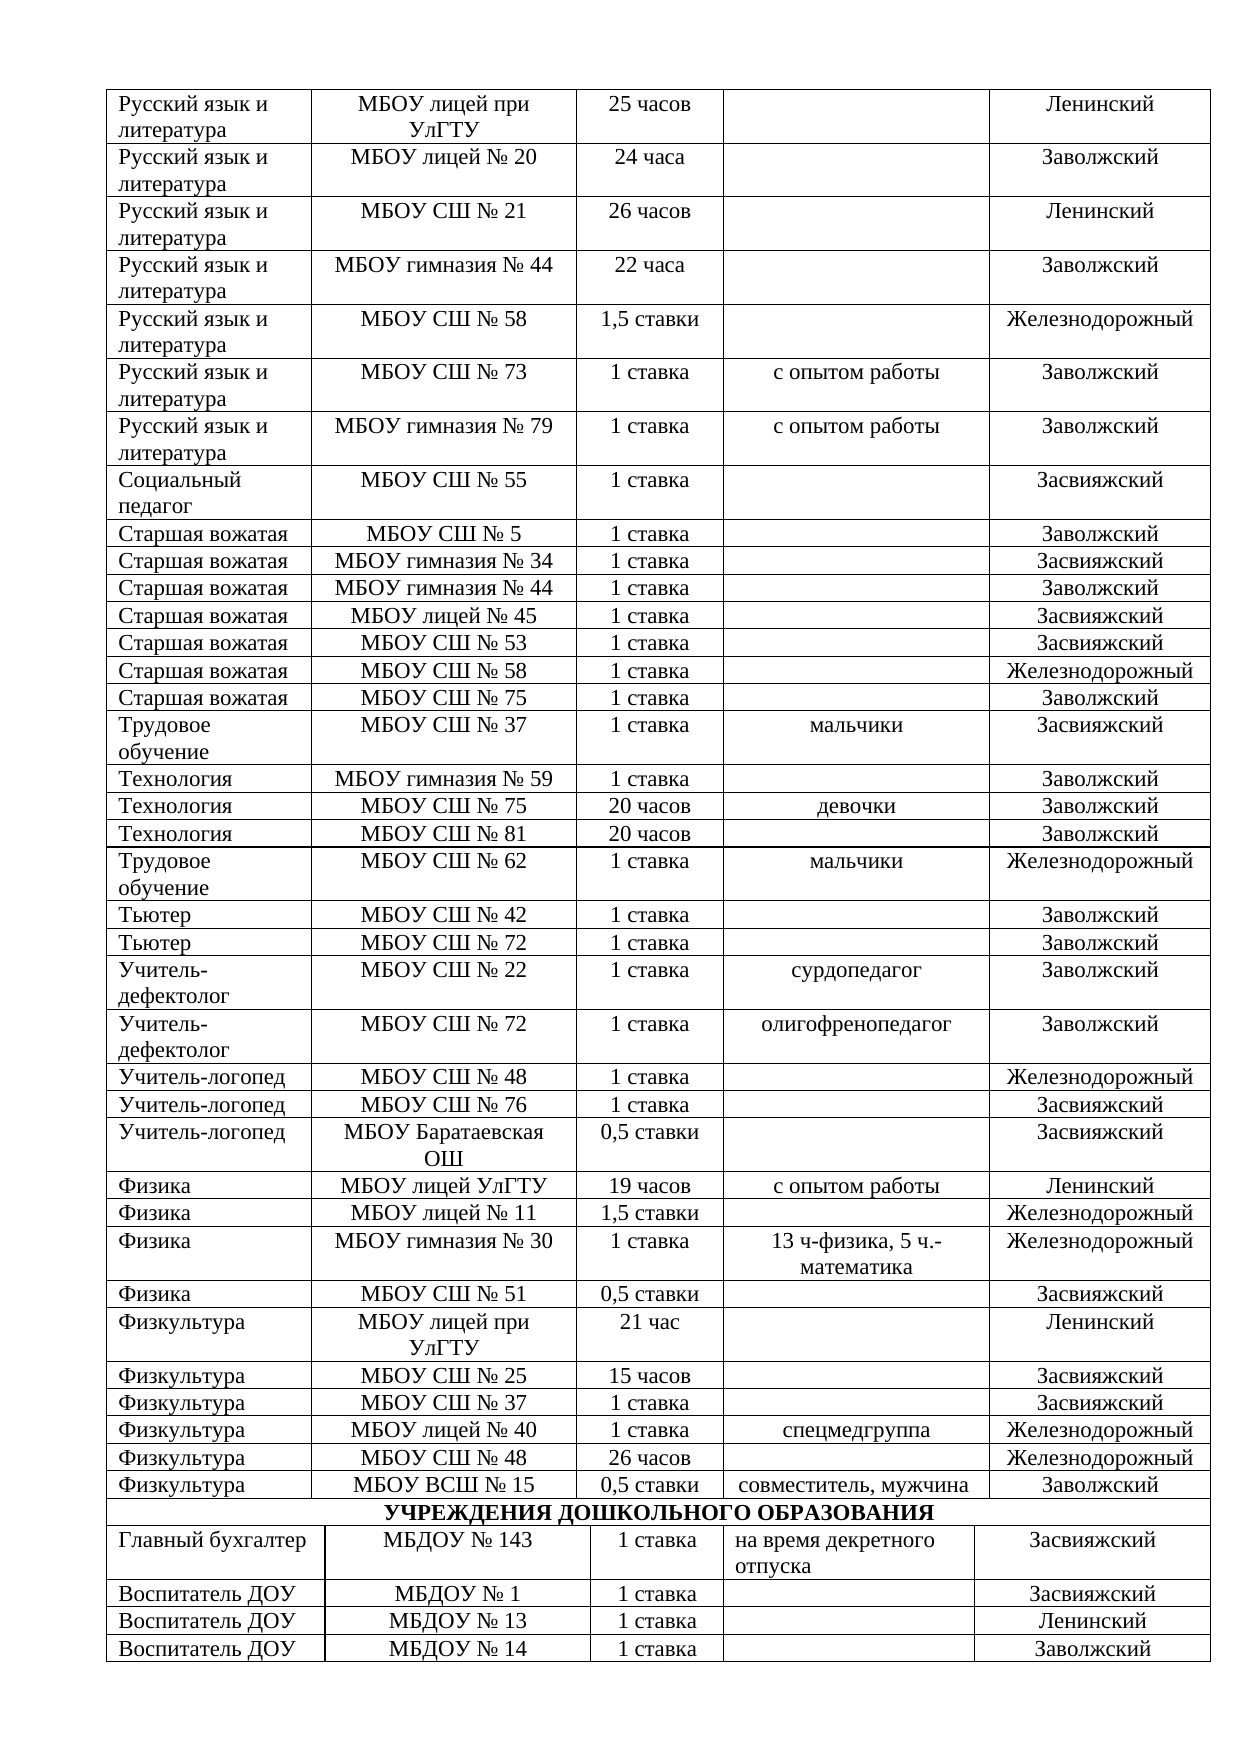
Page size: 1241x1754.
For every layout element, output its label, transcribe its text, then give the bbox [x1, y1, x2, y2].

table_cell [724, 1064, 989, 1090]
table_cell Засвияжский [990, 711, 1210, 764]
table_cell [724, 629, 989, 656]
table_cell Заволжский [990, 575, 1210, 601]
table_cell спецмедгруппа [724, 1416, 989, 1443]
table_cell [724, 602, 989, 628]
table_cell Физика [107, 1199, 311, 1226]
table_cell Заволжский [990, 1010, 1210, 1062]
table_cell Железнодорожный [990, 1064, 1210, 1090]
table_cell Ленинский [990, 90, 1210, 142]
table_cell Русский язык и литература [107, 412, 311, 465]
table_cell Учитель-логопед [107, 1118, 311, 1171]
table_cell МБОУ лицей № 40 [312, 1416, 576, 1443]
table_cell Засвияжский [990, 1362, 1210, 1388]
table_cell Засвияжский [990, 629, 1210, 656]
table_cell Железнодорожный [990, 1416, 1210, 1443]
table_cell [724, 1389, 989, 1415]
table_cell Железнодорожный [990, 305, 1210, 357]
table_cell Заволжский [975, 1635, 1210, 1661]
table_cell МБОУ лицей при УлГТУ [312, 90, 576, 142]
table_cell МБОУ гимназия № 44 [312, 251, 576, 304]
table_cell 1 ставка [591, 1526, 723, 1579]
table_cell 1 ставка [577, 1389, 723, 1415]
table_cell Физика [107, 1281, 311, 1307]
table_cell МБОУ СШ № 58 [312, 305, 576, 357]
table_cell 1 ставка [577, 412, 723, 465]
table_cell 22 часа [577, 251, 723, 304]
table_cell МБДОУ № 14 [326, 1635, 590, 1661]
table_cell Железнодорожный [990, 1227, 1210, 1279]
table_cell Заволжский [990, 901, 1210, 927]
table_cell [724, 1091, 989, 1117]
table_cell Старшая вожатая [107, 520, 311, 546]
table_cell 19 часов [577, 1172, 723, 1198]
table_cell Заволжский [990, 684, 1210, 710]
table_cell Старшая вожатая [107, 657, 311, 683]
table_cell Учитель-дефектолог [107, 1010, 311, 1062]
table_cell Старшая вожатая [107, 547, 311, 573]
table_cell МБОУ гимназия № 59 [312, 765, 576, 792]
table_cell 1 ставка [577, 1416, 723, 1443]
table_cell Ленинский [990, 1172, 1210, 1198]
table_cell Заволжский [990, 956, 1210, 1009]
table_cell МБДОУ № 1 [326, 1580, 590, 1606]
table_cell Ленинский [990, 1308, 1210, 1361]
table_cell МБДОУ № 143 [326, 1526, 590, 1579]
table_cell [724, 1607, 974, 1633]
table_cell Старшая вожатая [107, 629, 311, 656]
table_cell МБОУ лицей № 20 [312, 144, 576, 196]
table_cell [724, 1635, 974, 1661]
table_cell УЧРЕЖДЕНИЯ ДОШКОЛЬНОГО ОБРАЗОВАНИЯ [107, 1499, 1210, 1525]
table_cell на время декретного отпуска [724, 1526, 974, 1579]
table_cell Засвияжский [990, 1118, 1210, 1171]
table_cell Заволжский [990, 144, 1210, 196]
table_cell МБОУ СШ № 5 [312, 520, 576, 546]
table_cell Трудовое обучение [107, 711, 311, 764]
table_cell [724, 1362, 989, 1388]
table_cell Заволжский [990, 412, 1210, 465]
table_cell МБОУ СШ № 51 [312, 1281, 576, 1307]
table_cell 1 ставка [591, 1580, 723, 1606]
table_cell Тьютер [107, 901, 311, 927]
table_cell 1 ставка [577, 466, 723, 519]
table_cell олигофренопедагог [724, 1010, 989, 1062]
table_cell 1 ставка [577, 1064, 723, 1090]
table_cell 1 ставка [577, 848, 723, 900]
table_cell Железнодорожный [990, 1199, 1210, 1226]
table_cell [724, 197, 989, 250]
table_cell Физкультура [107, 1362, 311, 1388]
table_cell МБОУ гимназия № 79 [312, 412, 576, 465]
table_cell 1 ставка [577, 929, 723, 955]
table_cell [724, 901, 989, 927]
table_cell 1 ставка [577, 1091, 723, 1117]
table_cell МБОУ СШ № 58 [312, 657, 576, 683]
table_cell [724, 684, 989, 710]
table_cell Засвияжский [975, 1526, 1210, 1579]
table_cell мальчики [724, 848, 989, 900]
table_cell [724, 251, 989, 304]
table_cell Учитель-логопед [107, 1091, 311, 1117]
table_cell Засвияжский [990, 602, 1210, 628]
table_cell [724, 1444, 989, 1470]
table_cell МБОУ СШ № 72 [312, 1010, 576, 1062]
table_cell Воспитатель ДОУ [107, 1635, 324, 1661]
table_cell 1 ставка [577, 575, 723, 601]
table_cell 25 часов [577, 90, 723, 142]
table_cell совместитель, мужчина [724, 1471, 989, 1498]
table_cell Русский язык и литература [107, 251, 311, 304]
table_cell 0,5 ставки [577, 1118, 723, 1171]
table_cell МБОУ гимназия № 30 [312, 1227, 576, 1279]
table_cell Русский язык и литература [107, 359, 311, 411]
table_cell Социальный педагог [107, 466, 311, 519]
table_cell [724, 657, 989, 683]
table_cell МБОУ Баратаевская ОШ [312, 1118, 576, 1171]
table_cell с опытом работы [724, 1172, 989, 1198]
table_cell Заволжский [990, 359, 1210, 411]
table_cell Ленинский [975, 1607, 1210, 1633]
table_cell [724, 520, 989, 546]
table_cell Заволжский [990, 251, 1210, 304]
table_cell Физика [107, 1227, 311, 1279]
table_cell 1,5 ставки [577, 1199, 723, 1226]
table_cell [724, 1308, 989, 1361]
table_cell 1 ставка [577, 657, 723, 683]
table_cell Русский язык и литература [107, 305, 311, 357]
table_cell МБОУ СШ № 81 [312, 820, 576, 846]
table_cell 1 ставка [577, 956, 723, 1009]
table_cell мальчики [724, 711, 989, 764]
table_cell 20 часов [577, 820, 723, 846]
table_cell МБОУ СШ № 25 [312, 1362, 576, 1388]
table_cell 1 ставка [577, 901, 723, 927]
table_cell МБОУ лицей при УлГТУ [312, 1308, 576, 1361]
table_cell Заволжский [990, 1471, 1210, 1498]
table_cell МБОУ СШ № 72 [312, 929, 576, 955]
table_cell 1 ставка [577, 602, 723, 628]
table_cell Старшая вожатая [107, 575, 311, 601]
table_cell 15 часов [577, 1362, 723, 1388]
table_cell МБОУ СШ № 48 [312, 1444, 576, 1470]
table_cell Железнодорожный [990, 1444, 1210, 1470]
table_cell Русский язык и литература [107, 144, 311, 196]
table_cell [724, 1580, 974, 1606]
table_cell Воспитатель ДОУ [107, 1607, 324, 1633]
table_cell 1 ставка [577, 765, 723, 792]
table_cell Старшая вожатая [107, 602, 311, 628]
table_cell Русский язык и литература [107, 197, 311, 250]
table_cell Физкультура [107, 1308, 311, 1361]
table_cell [724, 929, 989, 955]
table_cell Заволжский [990, 820, 1210, 846]
table_cell МБОУ гимназия № 44 [312, 575, 576, 601]
table_cell МБОУ СШ № 75 [312, 793, 576, 819]
table_cell Тьютер [107, 929, 311, 955]
table_cell [724, 466, 989, 519]
table_cell 1 ставка [577, 629, 723, 656]
table_cell Технология [107, 793, 311, 819]
table_cell 24 часа [577, 144, 723, 196]
table_cell МБОУ СШ № 42 [312, 901, 576, 927]
table_cell [724, 144, 989, 196]
table_cell Засвияжский [990, 1281, 1210, 1307]
table_cell 26 часов [577, 1444, 723, 1470]
table_cell МБОУ СШ № 37 [312, 1389, 576, 1415]
table_cell [724, 820, 989, 846]
table_cell Физкультура [107, 1444, 311, 1470]
table_cell МБОУ СШ № 75 [312, 684, 576, 710]
table_cell сурдопедагог [724, 956, 989, 1009]
table_cell МБОУ лицей № 11 [312, 1199, 576, 1226]
table_cell МБОУ СШ № 76 [312, 1091, 576, 1117]
table_cell МБОУ СШ № 62 [312, 848, 576, 900]
table_cell Ленинский [990, 197, 1210, 250]
table_cell 1 ставка [591, 1607, 723, 1633]
table_cell МБОУ СШ № 48 [312, 1064, 576, 1090]
table_cell Железнодорожный [990, 848, 1210, 900]
table_cell Засвияжский [990, 466, 1210, 519]
table_cell МБОУ лицей № 45 [312, 602, 576, 628]
table_cell Учитель-логопед [107, 1064, 311, 1090]
table_cell девочки [724, 793, 989, 819]
table_cell [724, 305, 989, 357]
table_cell 0,5 ставки [577, 1281, 723, 1307]
table_cell 1 ставка [577, 359, 723, 411]
table_cell 13 ч-физика, 5 ч.-математика [724, 1227, 989, 1279]
table_cell 1,5 ставки [577, 305, 723, 357]
table_cell 1 ставка [591, 1635, 723, 1661]
table_cell Технология [107, 765, 311, 792]
table_cell 26 часов [577, 197, 723, 250]
table_cell Русский язык и литература [107, 90, 311, 142]
table_cell с опытом работы [724, 359, 989, 411]
table_cell Заволжский [990, 929, 1210, 955]
table_cell 1 ставка [577, 520, 723, 546]
table_cell [724, 765, 989, 792]
table_cell Главный бухгалтер [107, 1526, 324, 1579]
table_cell [724, 90, 989, 142]
table_cell Заволжский [990, 520, 1210, 546]
table_cell Физика [107, 1172, 311, 1198]
table_cell Засвияжский [990, 1091, 1210, 1117]
table_cell Засвияжский [975, 1580, 1210, 1606]
table_cell Засвияжский [990, 1389, 1210, 1415]
table_cell МБОУ ВСШ № 15 [312, 1471, 576, 1498]
table_cell МБОУ СШ № 55 [312, 466, 576, 519]
table_cell [724, 1199, 989, 1226]
table_cell 1 ставка [577, 1227, 723, 1279]
table_cell Физкультура [107, 1471, 311, 1498]
table_cell Засвияжский [990, 547, 1210, 573]
table_cell Железнодорожный [990, 657, 1210, 683]
table_cell МБОУ гимназия № 34 [312, 547, 576, 573]
table_cell МБДОУ № 13 [326, 1607, 590, 1633]
table_cell 0,5 ставки [577, 1471, 723, 1498]
table_cell Физкультура [107, 1416, 311, 1443]
table_cell [724, 1281, 989, 1307]
table_cell МБОУ СШ № 53 [312, 629, 576, 656]
table_cell Заволжский [990, 765, 1210, 792]
table_cell Воспитатель ДОУ [107, 1580, 324, 1606]
table_cell МБОУ СШ № 37 [312, 711, 576, 764]
table_cell 1 ставка [577, 1010, 723, 1062]
table_cell [724, 547, 989, 573]
table_cell Физкультура [107, 1389, 311, 1415]
table_cell Старшая вожатая [107, 684, 311, 710]
table_cell МБОУ СШ № 73 [312, 359, 576, 411]
table_cell 21 час [577, 1308, 723, 1361]
table_cell [724, 575, 989, 601]
table_cell [724, 1118, 989, 1171]
table_cell Учитель-дефектолог [107, 956, 311, 1009]
table_cell МБОУ лицей УлГТУ [312, 1172, 576, 1198]
table_cell Трудовое обучение [107, 848, 311, 900]
table_cell 1 ставка [577, 547, 723, 573]
table_cell 20 часов [577, 793, 723, 819]
table_cell 1 ставка [577, 684, 723, 710]
table_cell Технология [107, 820, 311, 846]
table_cell МБОУ СШ № 22 [312, 956, 576, 1009]
table_cell 1 ставка [577, 711, 723, 764]
table_cell Заволжский [990, 793, 1210, 819]
table_cell МБОУ СШ № 21 [312, 197, 576, 250]
table_cell с опытом работы [724, 412, 989, 465]
